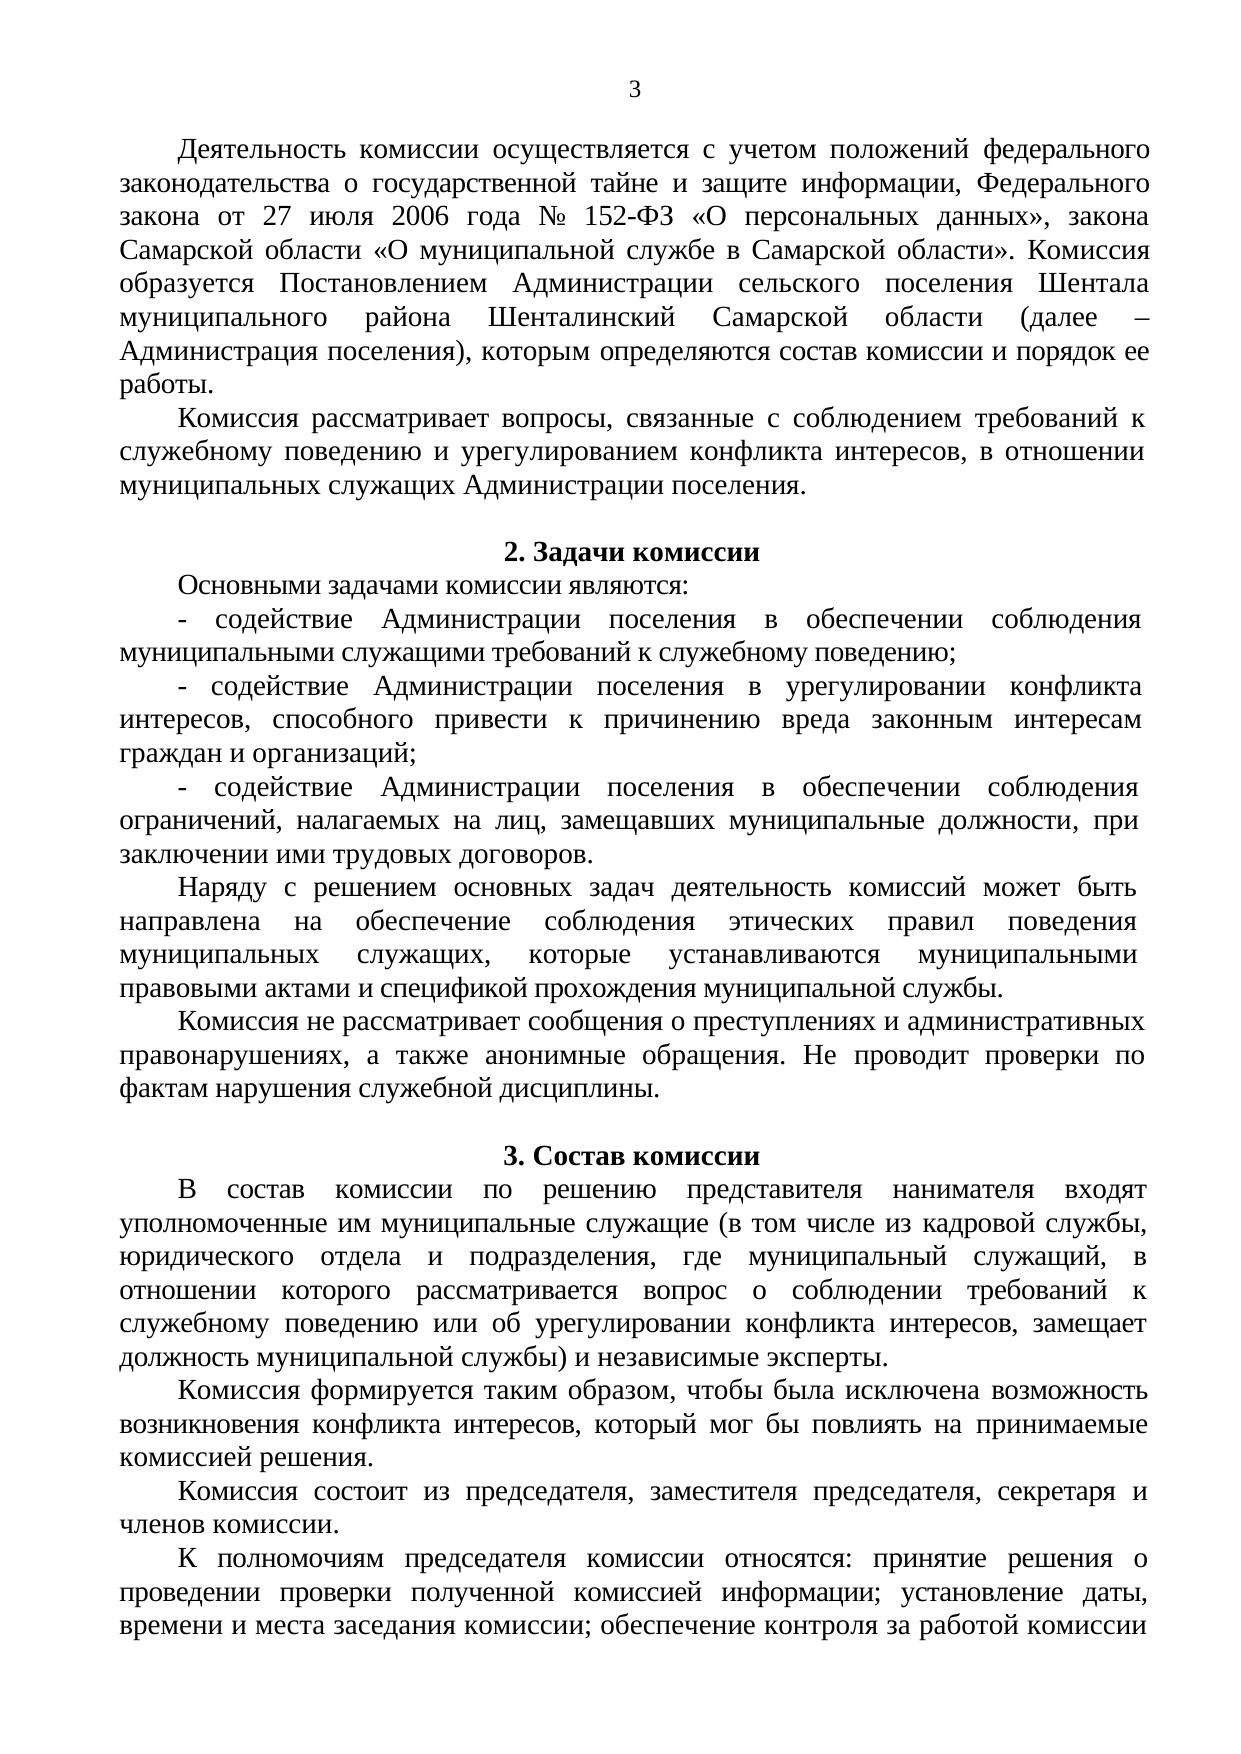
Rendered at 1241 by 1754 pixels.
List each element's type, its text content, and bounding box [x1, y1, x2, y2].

text Наряду с решением основных задач деятельность комиссий может быть направлена на обеспечение соблюдения этических правил поведения муниципальных служащих, которые устанавливаются муниципальными правовыми актами и спецификой прохождения муниципальной службы. [119, 869, 1138, 1003]
text Деятельность комиссии осуществляется с учетом положений федерального законодательства о государственной тайне и защите информации, Федерального закона от 27 июля 2006 года № 152-ФЗ «О персональных данных», закона Самарской области «О муниципальной службе в Самарской области». Комиссия образуется Постановлением Администрации сельского поселения Шентала муниципального района Шенталинский Самарской области (далее – Администрация поселения), которым определяются состав комиссии и порядок ее работы. [119, 131, 1150, 400]
text - содействие Администрации поселения в урегулировании конфликта интересов, способного привести к причинению вреда законным интересам граждан и организаций; [119, 668, 1143, 769]
text Комиссия состоит из председателя, заместителя председателя, секретаря и членов комиссии. [119, 1473, 1148, 1540]
text Комиссия формируется таким образом, чтобы была исключена возможность возникновения конфликта интересов, который мог бы повлиять на принимаемые комиссией решения. [119, 1372, 1148, 1473]
text Основными задачами комиссии являются: [119, 567, 1145, 601]
text - содействие Администрации поселения в обеспечении соблюдения муниципальными служащими требований к служебному поведению; [119, 601, 1142, 668]
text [119, 1540, 1148, 1641]
text 2. Задачи комиссии [118, 534, 1145, 567]
text Комиссия не рассматривает сообщения о преступлениях и административных правонарушениях, а также анонимные обращения. Не проводит проверки по фактам нарушения служебной дисциплины. [119, 1003, 1145, 1104]
text В состав комиссии по решению представителя нанимателя входят уполномоченные им муниципальные служащие (в том числе из кадровой службы, юридического отдела и подразделения, где муниципальный служащий, в отношении которого рассматривается вопрос о соблюдении требований к служебному поведению или об урегулировании конфликта интересов, замещает должность муниципальной службы) и независимые эксперты. [119, 1171, 1147, 1372]
text 3. Состав комиссии [118, 1138, 1145, 1171]
text Комиссия рассматривает вопросы, связанные с соблюдением требований к служебному поведению и урегулированием конфликта интересов, в отношении муниципальных служащих Администрации поселения. [119, 400, 1145, 500]
text - содействие Администрации поселения в обеспечении соблюдения ограничений, налагаемых на лиц, замещавших муниципальные должности, при заключении ими трудовых договоров. [119, 769, 1139, 869]
